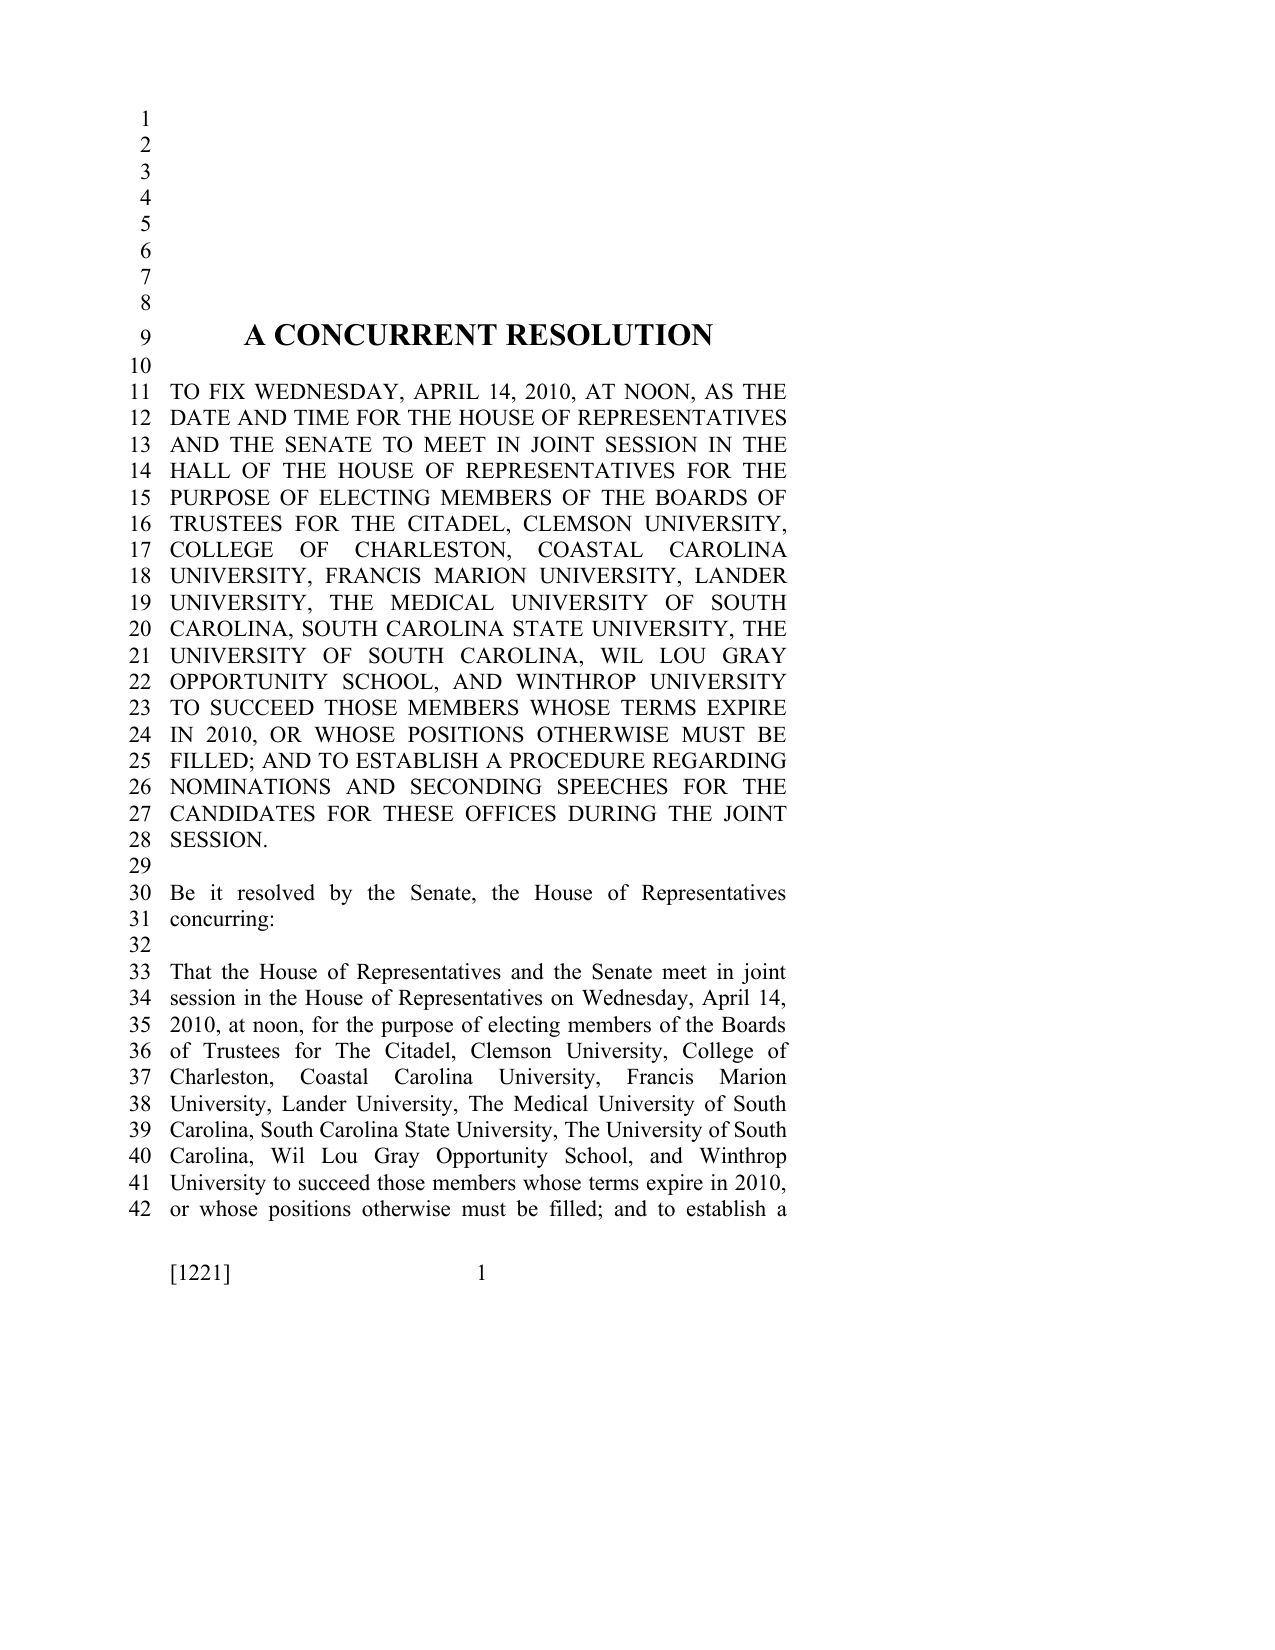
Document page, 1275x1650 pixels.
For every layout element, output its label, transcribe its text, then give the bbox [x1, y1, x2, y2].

text TO FIX WEDNESDAY, APRIL 14, 2010, AT NOON, AS THE DATE AND TIME FOR THE HOUSE OF REPRESENTATIVES AND THE SENATE TO MEET IN JOINT SESSION IN THE HALL OF THE HOUSE OF REPRESENTATIVES FOR THE PURPOSE OF ELECTING MEMBERS OF THE BOARDS OF TRUSTEES FOR THE CITADEL, CLEMSON UNIVERSITY, COLLEGE OF CHARLESTON, COASTAL CAROLINA UNIVERSITY, FRANCIS MARION UNIVERSITY, LANDER UNIVERSITY, THE MEDICAL UNIVERSITY OF SOUTH CAROLINA, SOUTH CAROLINA STATE UNIVERSITY, THE UNIVERSITY OF SOUTH CAROLINA, WIL LOU GRAY OPPORTUNITY SCHOOL, AND WINTHROP UNIVERSITY TO SUCCEED THOSE MEMBERS WHOSE TERMS EXPIRE IN 2010, OR WHOSE POSITIONS OTHERWISE MUST BE FILLED; AND TO ESTABLISH A PROCEDURE REGARDING NOMINATIONS AND SECONDING SPEECHES FOR THE CANDIDATES FOR THESE OFFICES DURING THE JOINT SESSION. [169, 378, 787, 852]
text Be it resolved by the Senate, the House of Representatives concurring: [169, 879, 787, 932]
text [169, 958, 787, 1221]
text A CONCURRENT RESOLUTION [169, 316, 787, 352]
